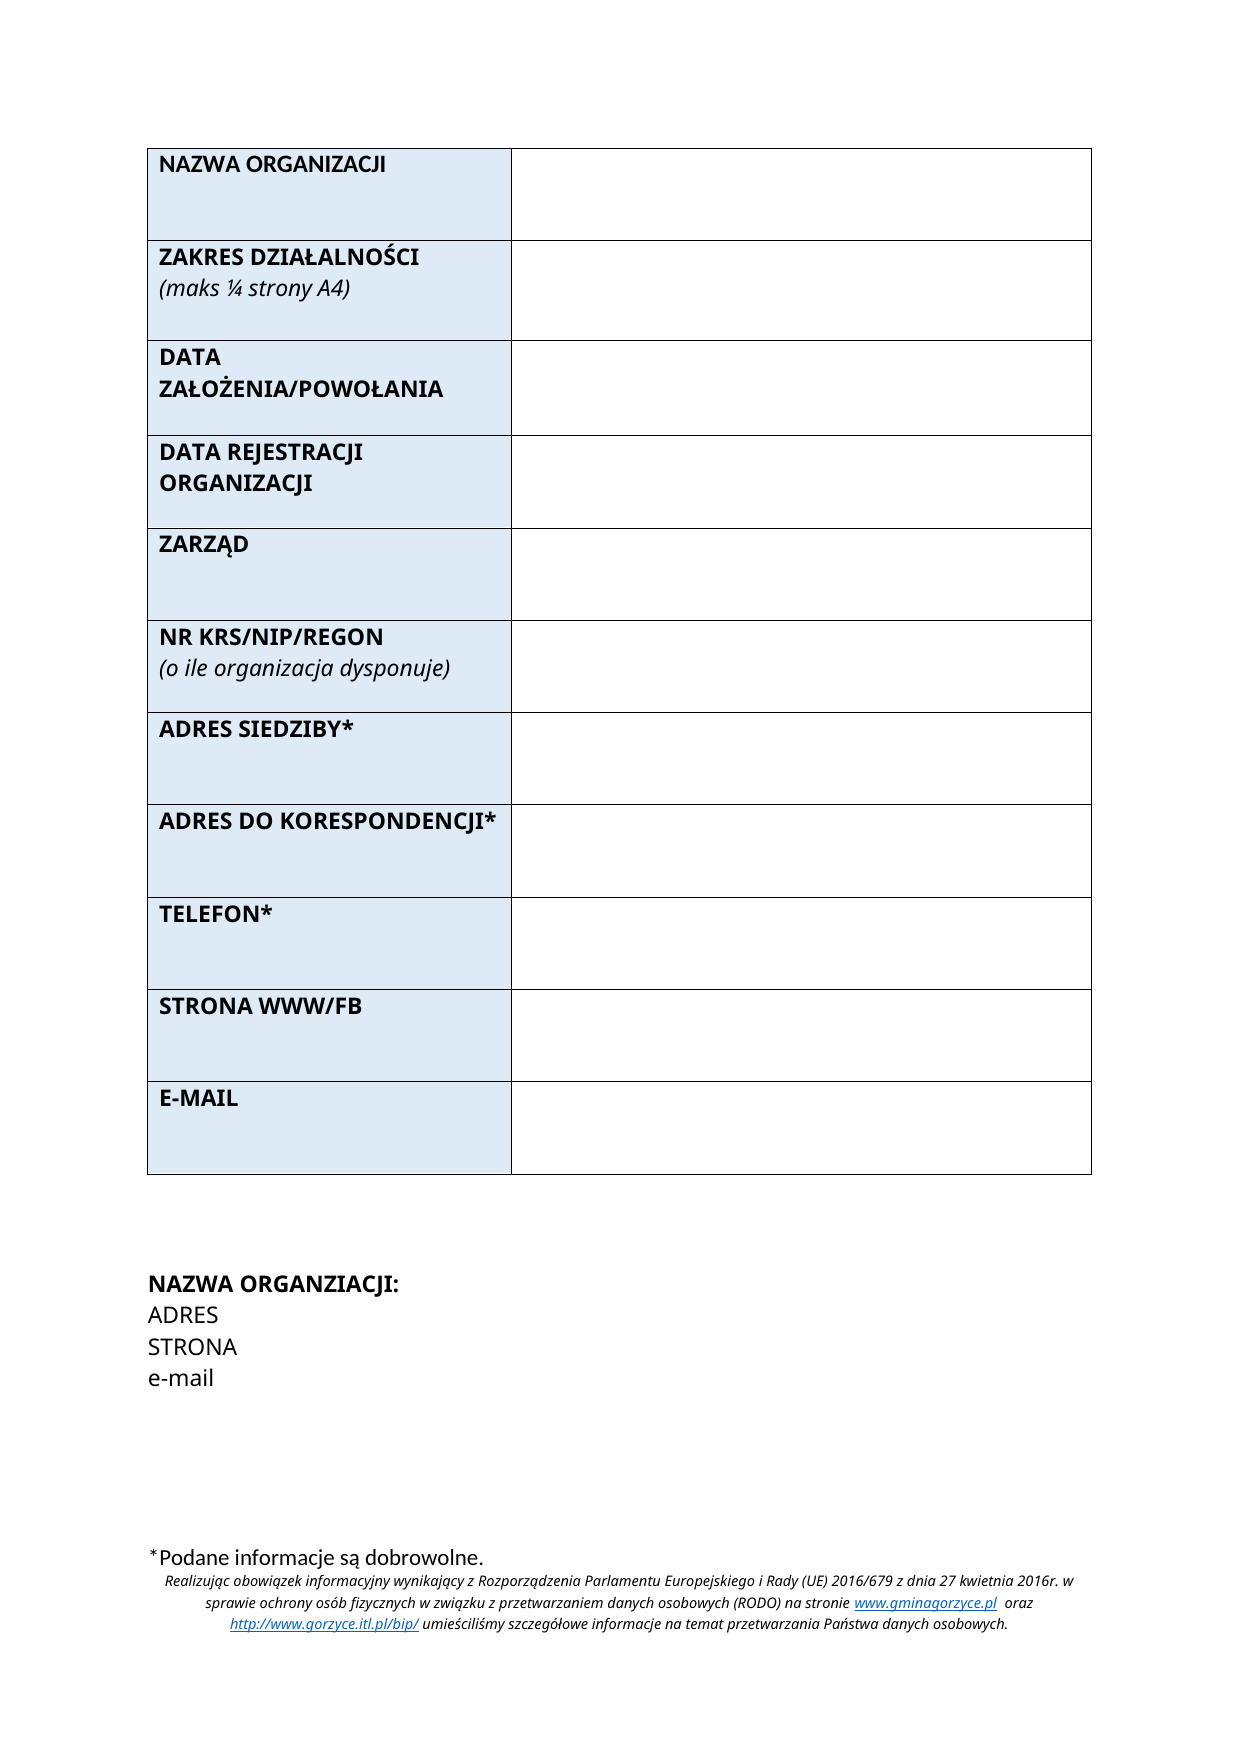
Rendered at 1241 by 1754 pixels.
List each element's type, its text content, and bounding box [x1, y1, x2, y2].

table_cell [512, 1082, 1091, 1173]
table_cell ZAKRES DZIAŁALNOŚCI (maks ¼ strony A4) [148, 241, 511, 340]
table_cell [512, 805, 1091, 897]
table_cell NR KRS/NIP/REGON (o ile organizacja dysponuje) [148, 621, 511, 712]
table_cell [512, 898, 1091, 989]
table_cell [512, 621, 1091, 712]
table_cell E-MAIL [148, 1082, 511, 1173]
text e-mail [148, 1362, 1093, 1393]
table_cell DATA ZAŁOŻENIA/POWOŁANIA [148, 341, 511, 435]
table_header [512, 149, 1091, 240]
table_cell ZARZĄD [148, 529, 511, 620]
text STRONA [148, 1331, 1093, 1362]
table_cell [512, 990, 1091, 1081]
text NAZWA ORGANZIACJI: [148, 1268, 1093, 1299]
table_cell [512, 713, 1091, 804]
text ADRES [148, 1299, 1093, 1331]
table_cell STRONA WWW/FB [148, 990, 511, 1081]
table_cell ADRES DO KORESPONDENCJI* [148, 805, 511, 897]
table_cell [512, 529, 1091, 620]
table_header NAZWA ORGANIZACJI [148, 149, 511, 240]
table_cell [512, 241, 1091, 340]
table_cell [512, 436, 1091, 527]
table_cell [512, 341, 1091, 435]
table_cell ADRES SIEDZIBY* [148, 713, 511, 804]
table_cell TELEFON* [148, 898, 511, 989]
table_cell DATA REJESTRACJI ORGANIZACJI [148, 436, 511, 527]
